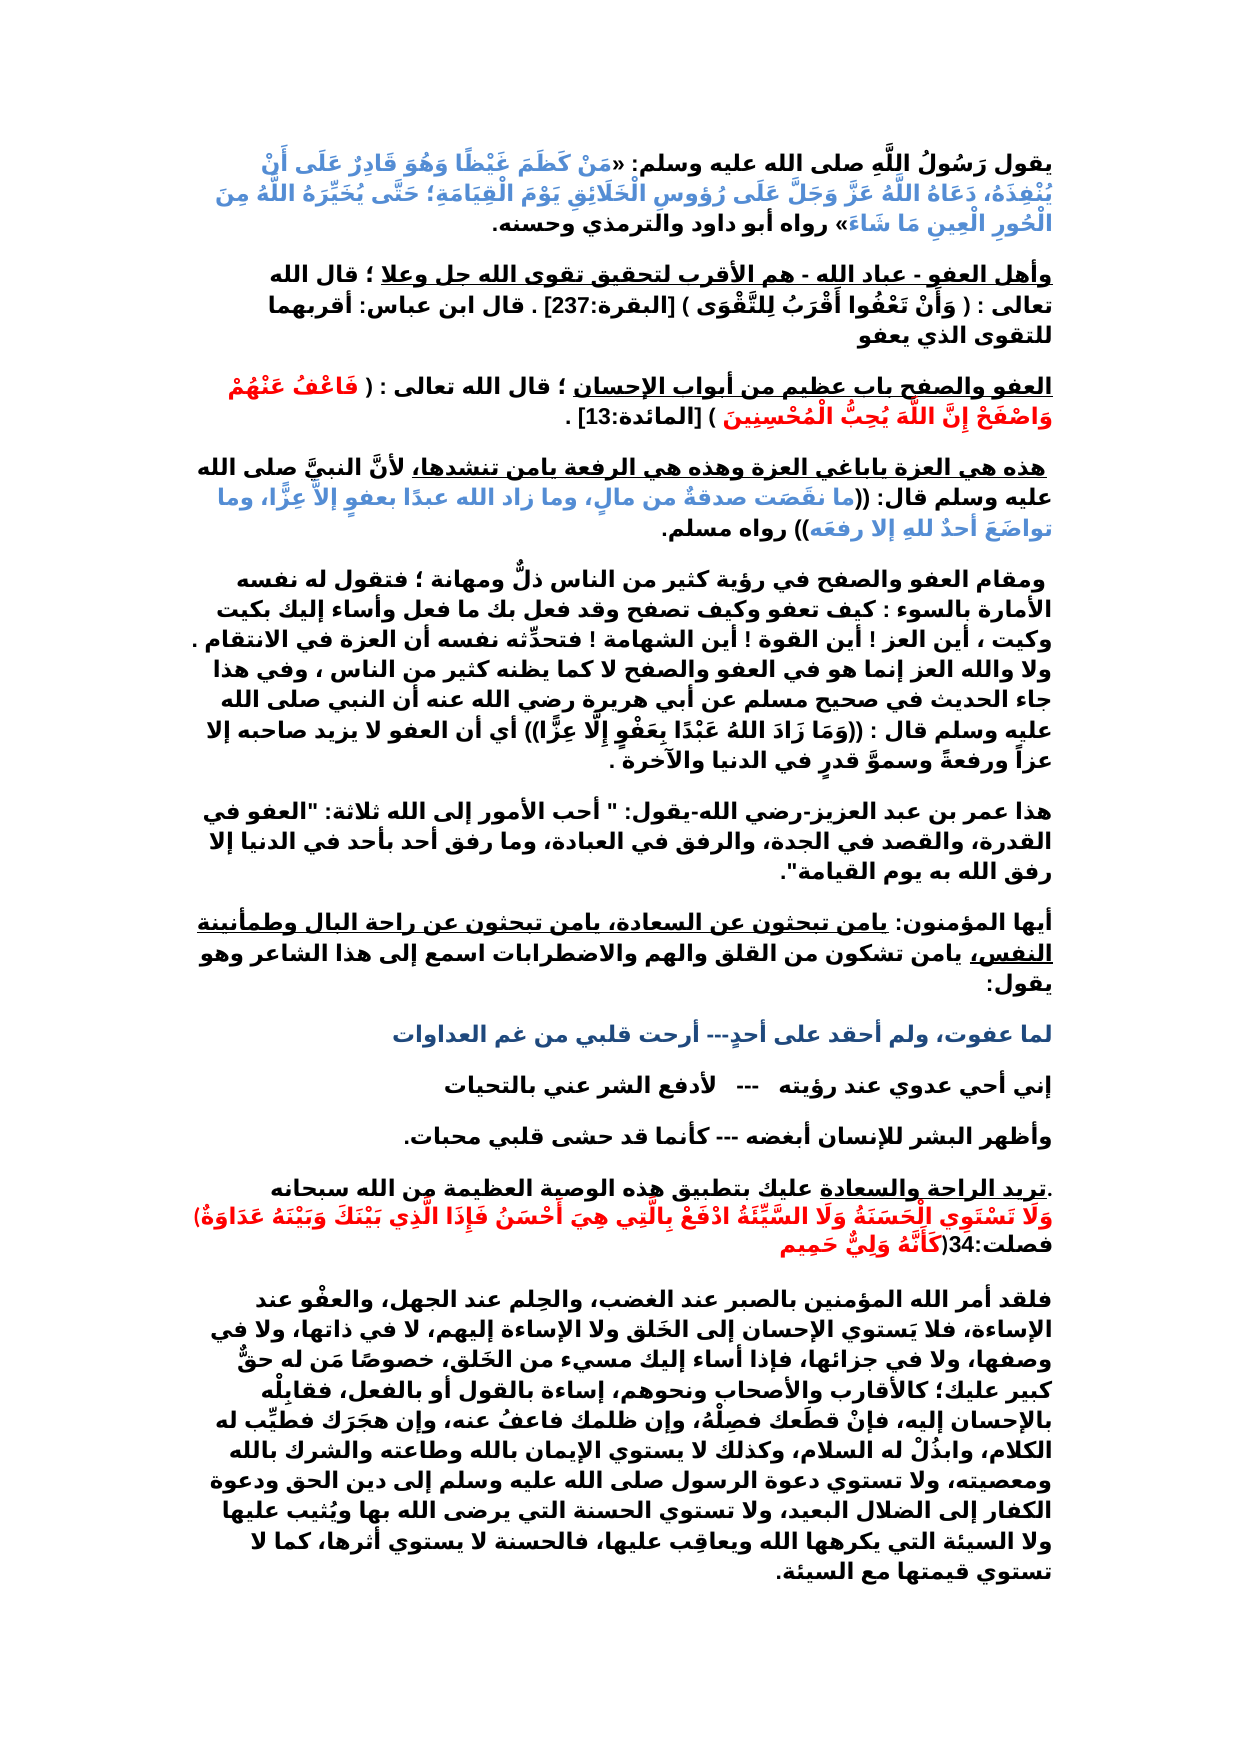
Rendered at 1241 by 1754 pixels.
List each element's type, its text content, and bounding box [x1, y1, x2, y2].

text العفو والصفح باب عظيم من أبواب الإحسان ؛ قال الله تعالى : ﴿ فَاعْفُ عَنْهُمْ وَاصْفَحْ إِنَّ اللَّهَ يُحِبُّ الْمُحْسِنِينَ ﴾ [المائدة:13] . [187, 373, 1053, 429]
text هذه هي العزة ياباغي العزة وهذه هي الرفعة يامن تنشدها، لأنَّ النبيَّ صلى الله عليه وسلم قال: ((ما نقَصَت صدقةٌ من مالٍ، وما زاد الله عبدًا بعفوٍ إلاَّ عِزًّا، وما تواضَعَ أحدٌ للهِ إلا رفعَه)) رواه مسلم. [187, 454, 1053, 541]
text تريد الراحة والسعادة عليك بتطبيق هذه الوصية العظيمة من الله سبحانه. [187, 1174, 1053, 1202]
text إني أحي عدوي عند رؤيته --- لأدفع الشر عني بالتحيات [187, 1072, 1053, 1098]
text لما عفوت، ولم أحقد على أحدٍ--- أرحت قلبي من غم العداوات [187, 1021, 1053, 1047]
text هذا عمر بن عبد العزيز-رضي الله-يقول: " أحب الأمور إلى الله ثلاثة: "العفو في القدرة، والقصد في الجدة، والرفق في العبادة، وما رفق أحد بأحد في الدنيا إلا رفق الله به يوم القيامة". [187, 798, 1053, 885]
text يقول رَسُولُ اللَّهِ صلى الله عليه وسلم: «مَنْ كَظَمَ غَيْظًا وَهُوَ قَادِرٌ عَلَى أَنْ يُنْفِذَهُ، دَعَاهُ اللَّهُ عَزَّ وَجَلَّ عَلَى رُؤوسِ الْخَلَائِقِ يَوْمَ الْقِيَامَةِ؛ حَتَّى يُخَيِّرَهُ اللَّهُ مِنَ الْحُورِ الْعِينِ مَا شَاءَ» رواه أبو داود والترمذي وحسنه. [187, 150, 1053, 237]
text فلقد أمر الله المؤمنين بالصبر عند الغضب، والحِلم عند الجهل، والعفْو عند الإساءة، فلا يَستوي الإحسان إلى الخَلق ولا الإساءة إليهم، لا في ذاتها، ولا في وصفها، ولا في جزائها، فإذا أساء إليك مسيء من الخَلق، خصوصًا مَن له حقٌّ كبير عليك؛ كالأقارب والأصحاب ونحوهم، إساءة بالقول أو بالفعل، فقابِلْه بالإحسان إليه، فإنْ قطَعك فصِلْهُ، وإن ظلمك فاعفُ عنه، وإن هجَرَك فطيِّب له الكلام، وابذُلْ له السلام، وكذلك لا يستوي الإيمان بالله وطاعته والشرك بالله ومعصيته، ولا تستوي دعوة الرسول صلى الله عليه وسلم إلى دين الحق ودعوة الكفار إلى الضلال البعيد، ولا تستوي الحسنة التي يرضى الله بها ويُثيب عليها ولا السيئة التي يكرهها الله ويعاقِب عليها، فالحسنة لا يستوي أثرها، كما لا تستوي قيمتها مع السيئة. [187, 1286, 1053, 1584]
text (وَلَا تَسْتَوِي الْحَسَنَةُ وَلَا السَّيِّئَةُ ادْفَعْ بِالَّتِي هِيَ أَحْسَنُ فَإِذَا الَّذِي بَيْنَكَ وَبَيْنَهُ عَدَاوَةٌ كَأَنَّهُ وَلِيٌّ حَمِيم)فصلت:34 [187, 1202, 1053, 1258]
text وأظهر البشر للإنسان أبغضه --- كأنما قد حشى قلبي محبات. [187, 1123, 1053, 1149]
text أيها المؤمنون: يامن تبحثون عن السعادة، يامن تبحثون عن راحة البال وطمأنينة النفس، يامن تشكون من القلق والهم والاضطرابات اسمع إلى هذا الشاعر وهو يقول: [187, 909, 1053, 996]
text ومقام العفو والصفح في رؤية كثير من الناس ذلٌّ ومهانة ؛ فتقول له نفسه الأمارة بالسوء : كيف تعفو وكيف تصفح وقد فعل بك ما فعل وأساء إليك بكيت وكيت ، أين العز ! أين القوة ! أين الشهامة ! فتحدِّثه نفسه أن العزة في الانتقام . ولا والله العز إنما هو في العفو والصفح لا كما يظنه كثير من الناس ، وفي هذا جاء الحديث في صحيح مسلم عن أبي هريرة رضي الله عنه أن النبي صلى الله عليه وسلم قال : ((وَمَا زَادَ اللهُ عَبْدًا بِعَفْوٍ إِلَّا عِزًّا)) أي أن العفو لا يزيد صاحبه إلا عزاً ورفعةً وسموَّ قدرٍ في الدنيا والآخرة . [187, 566, 1053, 773]
text وأهل العفو - عباد الله - هم الأقرب لتحقيق تقوى الله جل وعلا ؛ قال الله تعالى : ﴿ وَأَنْ تَعْفُوا أَقْرَبُ لِلتَّقْوَى ﴾ [البقرة:237] . قال ابن عباس: أقربهما للتقوى الذي يعفو [187, 261, 1053, 348]
